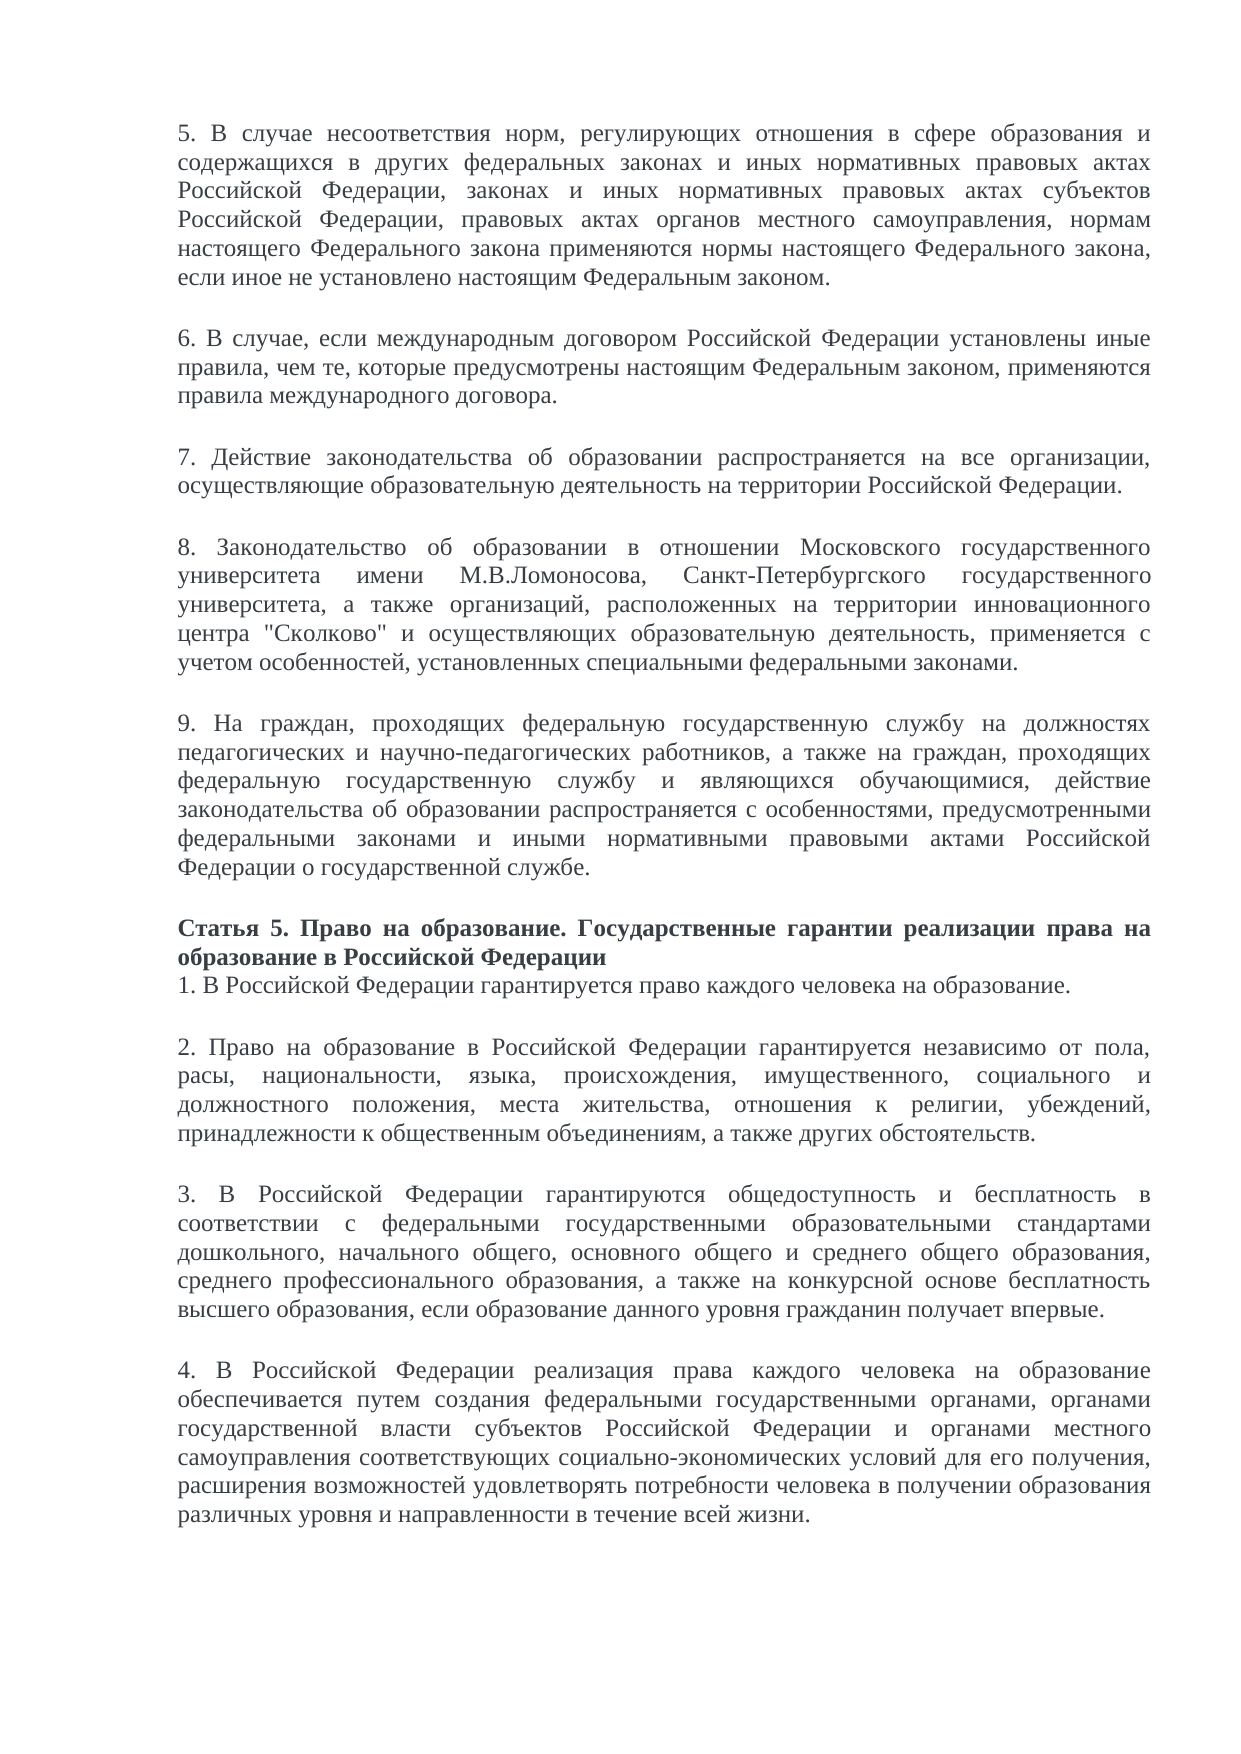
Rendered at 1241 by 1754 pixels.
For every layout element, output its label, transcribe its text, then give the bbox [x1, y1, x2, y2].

text 4. В Российской Федерации реализация права каждого человека на образование обеспечивается путем создания федеральными государственными органами, органами государственной власти субъектов Российской Федерации и органами местного самоуправления соответствующих социально-экономических условий для его получения, расширения возможностей удовлетворять потребности человека в получении образования различных уровня и направленности в течение всей жизни. [177, 1356, 1152, 1528]
text 8. Законодательство об образовании в отношении Московского государственного университета имени М.В.Ломоносова, Санкт-Петербургского государственного университета, а также организаций, расположенных на территории инновационного центра "Сколково" и осуществляющих образовательную деятельность, применяется с учетом особенностей, установленных специальными федеральными законами. [177, 532, 1152, 676]
text 3. В Российской Федерации гарантируются общедоступность и бесплатность в соответствии с федеральными государственными образовательными стандартами дошкольного, начального общего, основного общего и среднего общего образования, среднего профессионального образования, а также на конкурсной основе бесплатность высшего образования, если образование данного уровня гражданин получает впервые. [177, 1179, 1152, 1323]
text 7. Действие законодательства об образовании распространяется на все организации, осуществляющие образовательную деятельность на территории Российской Федерации. [177, 442, 1152, 499]
text 6. В случае, если международным договором Российской Федерации установлены иные правила, чем те, которые предусмотрены настоящим Федеральным законом, применяются правила международного договора. [177, 323, 1152, 409]
text 1. В Российской Федерации гарантируется право каждого человека на образование. [177, 971, 1152, 999]
text 2. Право на образование в Российской Федерации гарантируется независимо от пола, расы, национальности, языка, происхождения, имущественного, социального и должностного положения, места жительства, отношения к религии, убеждений, принадлежности к общественным объединениям, а также других обстоятельств. [177, 1032, 1152, 1147]
text 9. На граждан, проходящих федеральную государственную службу на должностях педагогических и научно-педагогических работников, а также на граждан, проходящих федеральную государственную службу и являющихся обучающимися, действие законодательства об образовании распространяется с особенностями, предусмотренными федеральными законами и иными нормативными правовыми актами Российской Федерации о государственной службе. [177, 708, 1152, 881]
text Статья 5. Право на образование. Государственные гарантии реализации права на образование в Российской Федерации [177, 913, 1152, 971]
text 5. В случае несоответствия норм, регулирующих отношения в сфере образования и содержащихся в других федеральных законах и иных нормативных правовых актах Российской Федерации, законах и иных нормативных правовых актах субъектов Российской Федерации, правовых актах органов местного самоуправления, нормам настоящего Федерального закона применяются нормы настоящего Федерального закона, если иное не установлено настоящим Федеральным законом. [177, 118, 1152, 291]
